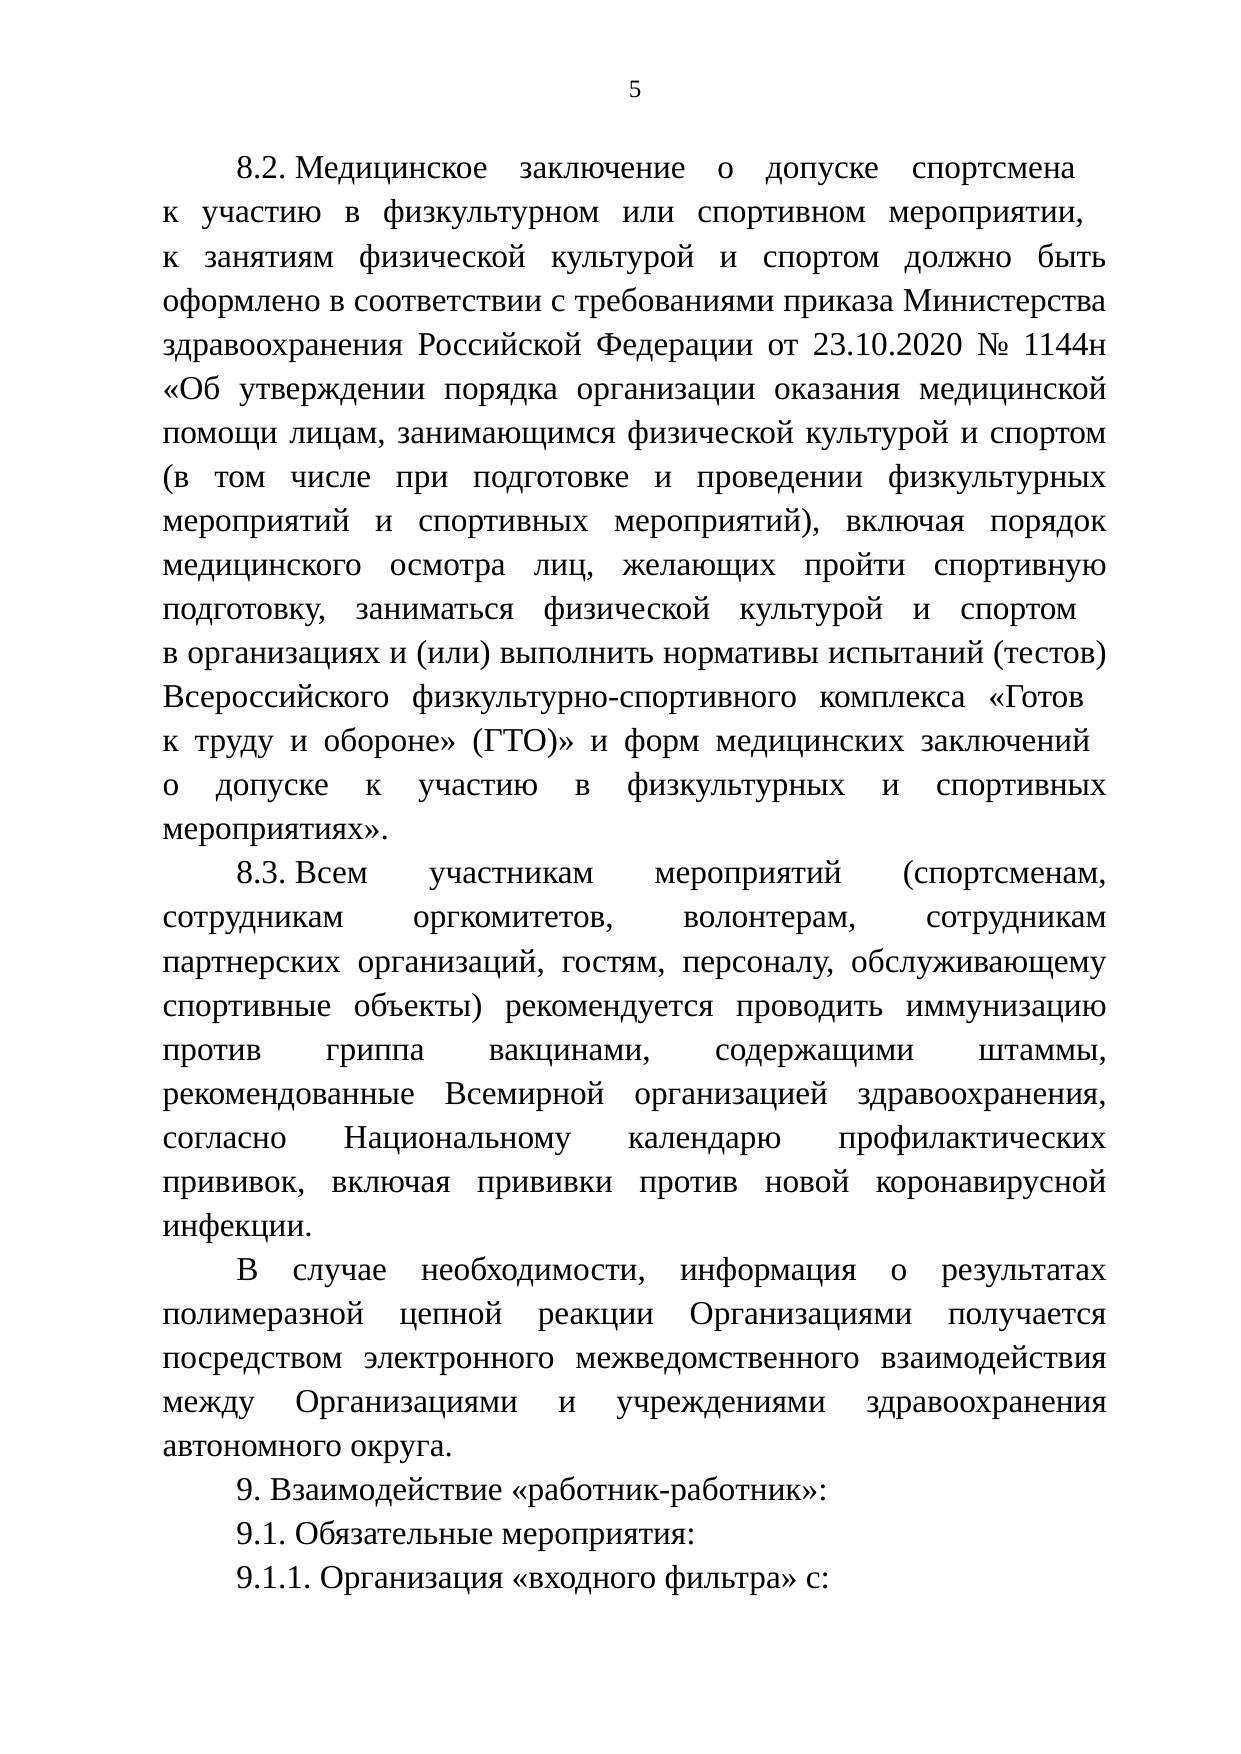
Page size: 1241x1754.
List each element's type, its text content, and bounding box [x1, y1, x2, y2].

text 8.2. Медицинское заключение о допуске спортсмена к участию в физкультурном или спортивном мероприятии, к занятиям физической культурой и спортом должно быть оформлено в соответствии с требованиями приказа Министерства здравоохранения Российской Федерации от 23.10.2020 № 1144н «Об утверждении порядка организации оказания медицинской помощи лицам, занимающимся физической культурой и спортом (в том числе при подготовке и проведении физкультурных мероприятий и спортивных мероприятий), включая порядок медицинского осмотра лиц, желающих пройти спортивную подготовку, заниматься физической культурой и спортом в организациях и (или) выполнить нормативы испытаний (тестов) Всероссийского физкультурно-спортивного комплекса «Готов к труду и обороне» (ГТО)» и форм медицинских заключений о допуске к участию в физкультурных и спортивных мероприятиях». [162, 148, 1107, 847]
text 9. Взаимодействие «работник-работник»: [162, 1469, 1107, 1508]
text В случае необходимости, информация о результатах полимеразной цепной реакции Организациями получается посредством электронного межведомственного взаимодействия между Организациями и учреждениями здравоохранения автономного округа. [162, 1249, 1107, 1464]
text 8.3. Всем участникам мероприятий (спортсменам, сотрудникам оргкомитетов, волонтерам, сотрудникам партнерских организаций, гостям, персоналу, обслуживающему спортивные объекты) рекомендуется проводить иммунизацию против гриппа вакцинами, содержащими штаммы, рекомендованные Всемирной организацией здравоохранения, согласно Национальному календарю профилактических прививок, включая прививки против новой коронавирусной инфекции. [162, 853, 1107, 1243]
text 9.1. Обязательные мероприятия: [162, 1514, 1107, 1552]
text 9.1.1. Организация «входного фильтра» с: [162, 1558, 1107, 1596]
